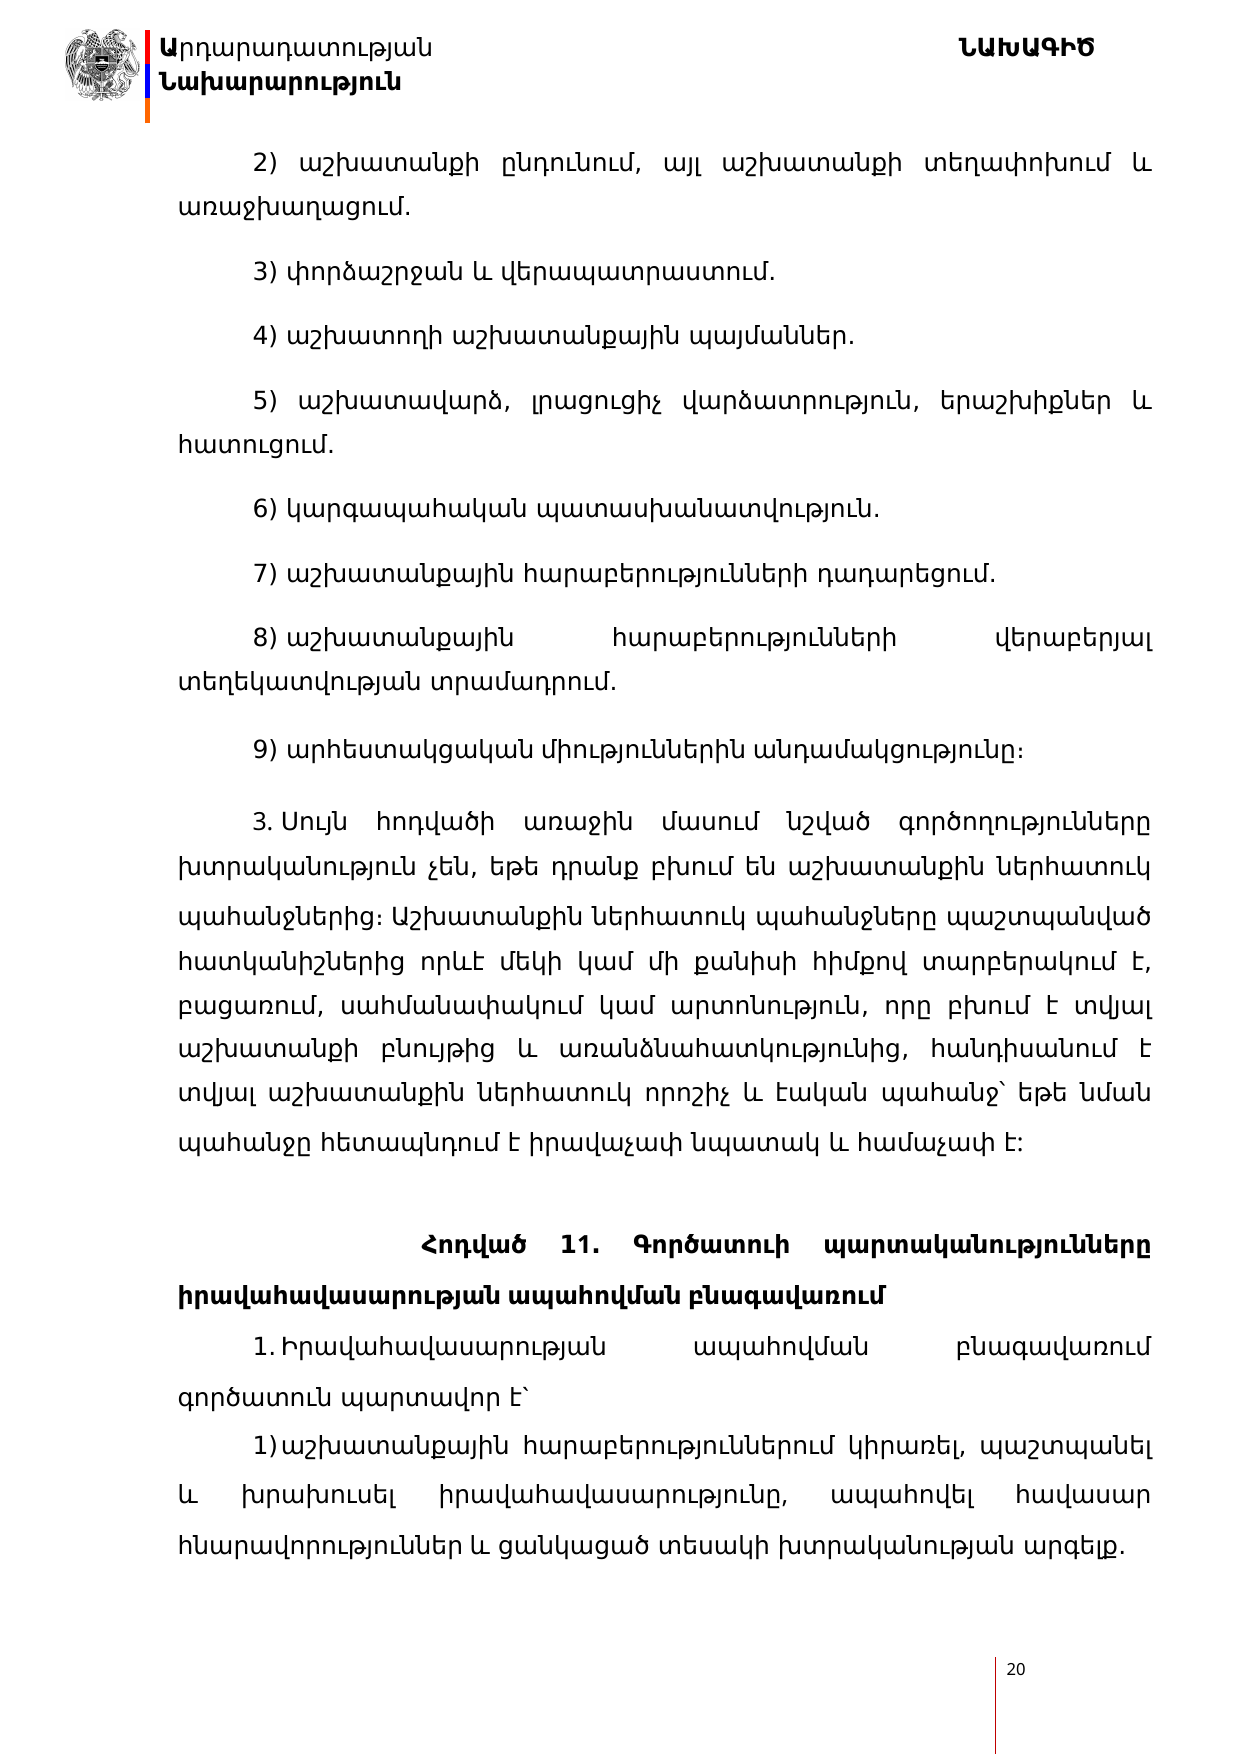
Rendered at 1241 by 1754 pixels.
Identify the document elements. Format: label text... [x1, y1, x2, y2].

text Հոդված 11. Գործատուի պարտականությունները իրավահավասարության ապահովման բնագավառում [177, 1227, 1152, 1312]
text 7) աշխատանքային հարաբերությունների դադարեցում. [177, 559, 1152, 588]
text 8) աշխատանքային հարաբերությունների վերաբերյալ տեղեկատվության տրամադրում. [177, 623, 1152, 696]
list աշխատանքային հարաբերություններում կիրառել, պաշտպանել և խրախուսել իրավահավասարությունը, ապահովել հավասար հնարավորություններ և ցանկացած տեսակի խտրականության արգելք. [177, 1431, 1152, 1562]
list Սույն հոդվածի առաջին մասում նշված գործողությունները խտրականություն չեն, եթե դրանք բխում են աշխատանքին ներհատուկ պահանջներից։ Աշխատանքին ներհատուկ պահանջները պաշտպանված հատկանիշներից որևէ մեկի կամ մի քանիսի հիմքով տարբերակում է, բացառում, սահմանափակում կամ արտոնություն, որը բխում է տվյալ աշխատանքի բնույթից և առանձնահատկությունից, հանդիսանում է տվյալ աշխատանքին ներհատուկ որոշիչ և էական պահանջ՝ եթե նման պահանջը հետապնդում է իրավաչափ նպատակ և համաչափ է: [177, 804, 1152, 1159]
text 3) փորձաշրջան և վերապատրաստում. [177, 257, 1152, 286]
text 4) աշխատողի աշխատանքային պայմաններ. [177, 321, 1152, 351]
text 9) արհեստակցական միություններին անդամակցությունը։ [177, 732, 1152, 766]
list Իրավահավասարության ապահովման բնագավառում գործատուն պարտավոր է` [177, 1329, 1152, 1414]
picture [64, 28, 140, 101]
text 6) կարգապահական պատասխանատվություն. [177, 494, 1152, 523]
text 5) աշխատավարձ, լրացուցիչ վարձատրություն, երաշխիքներ և հատուցում. [177, 386, 1152, 459]
text 2) աշխատանքի ընդունում, այլ աշխատանքի տեղափոխում և առաջխաղացում. [177, 148, 1152, 221]
